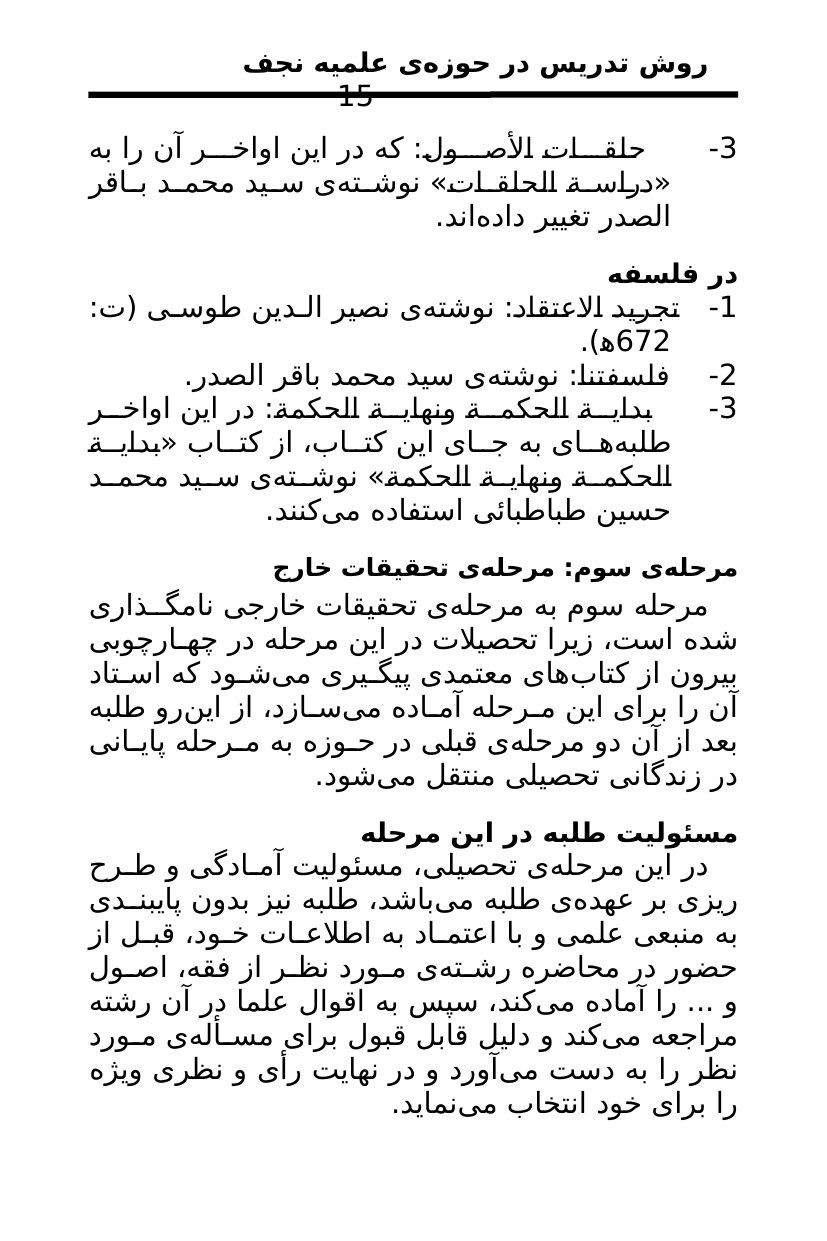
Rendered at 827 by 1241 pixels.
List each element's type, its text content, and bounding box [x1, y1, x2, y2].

text در این مرحله‌ی تحصیلی، مسئولیت آمادگی و طرح ریزی بر عهده‌ی طلبه‌ می‌باشد، طلبه‌ نیز بدون پایبندی به‌ منبعی علمی و با اعتماد به‌ اطلاعات خود، قبل از حضور در محاضره‌ رشته‌ی مورد نظر از فقه‌، اصول و ... را آماده‌ می‌کند، سپس به‌ اقوال علما در آن رشته‌ مراجعه‌ می‌کند و دلیل قابل قبول برای مسأله‌ی مورد نظر را به‌ دست می‌آورد و در نهایت رأی و نظری ویژه‌ را برای خود انتخاب می‌نماید. [89, 848, 738, 1120]
list حلقات الأصول: که‌ در این اواخر آن را به‌ «دراسة الحلقات» نوشته‌ی سید محمد باقر الصدر تغییر داده‌اند. [89, 132, 708, 233]
text مرحله‌ سوم به‌ مرحله‌ی تحقیقات خارجی نامگذاری شده‌ است، زیرا تحصیلات در این مرحله در چهارچوبی بیرون از کتاب‌های معتمدی پیگیری می‌شود که‌ استاد آن را برای این مرحله‌ آماده‌ می‌سازد، از این‌رو طلبه‌ بعد از آن دو مرحله‌ی قبلی در حوزه‌ به‌ مرحله‌ پایانی در زندگانی تحصیلی منتقل می‌شود. [89, 588, 738, 792]
text مسئولیت طلبه‌ در این مرحله‌ [89, 817, 738, 848]
list فلسفتنا: نوشته‌ی سید محمد باقر الصدر. [89, 358, 708, 392]
text مرحله‌ی سوم: مرحله‌ی تحقیقات خارج [89, 553, 738, 582]
list بداية الحكمة ونهاية الحكمة: در این اواخر طلبه‌های به‌ جای این کتاب، از کتاب «بداية الحكمة ونهاية الحكمة» نوشته‌ی سید محمد حسین طباطبائی استفاده‌ می‌کنند. [89, 392, 708, 528]
list تجريد الاعتقاد: نوشته‌ی نصیر الدین طوسی (ت:672ﻫ). [89, 290, 708, 358]
text در فلسفه‌ [89, 258, 738, 290]
